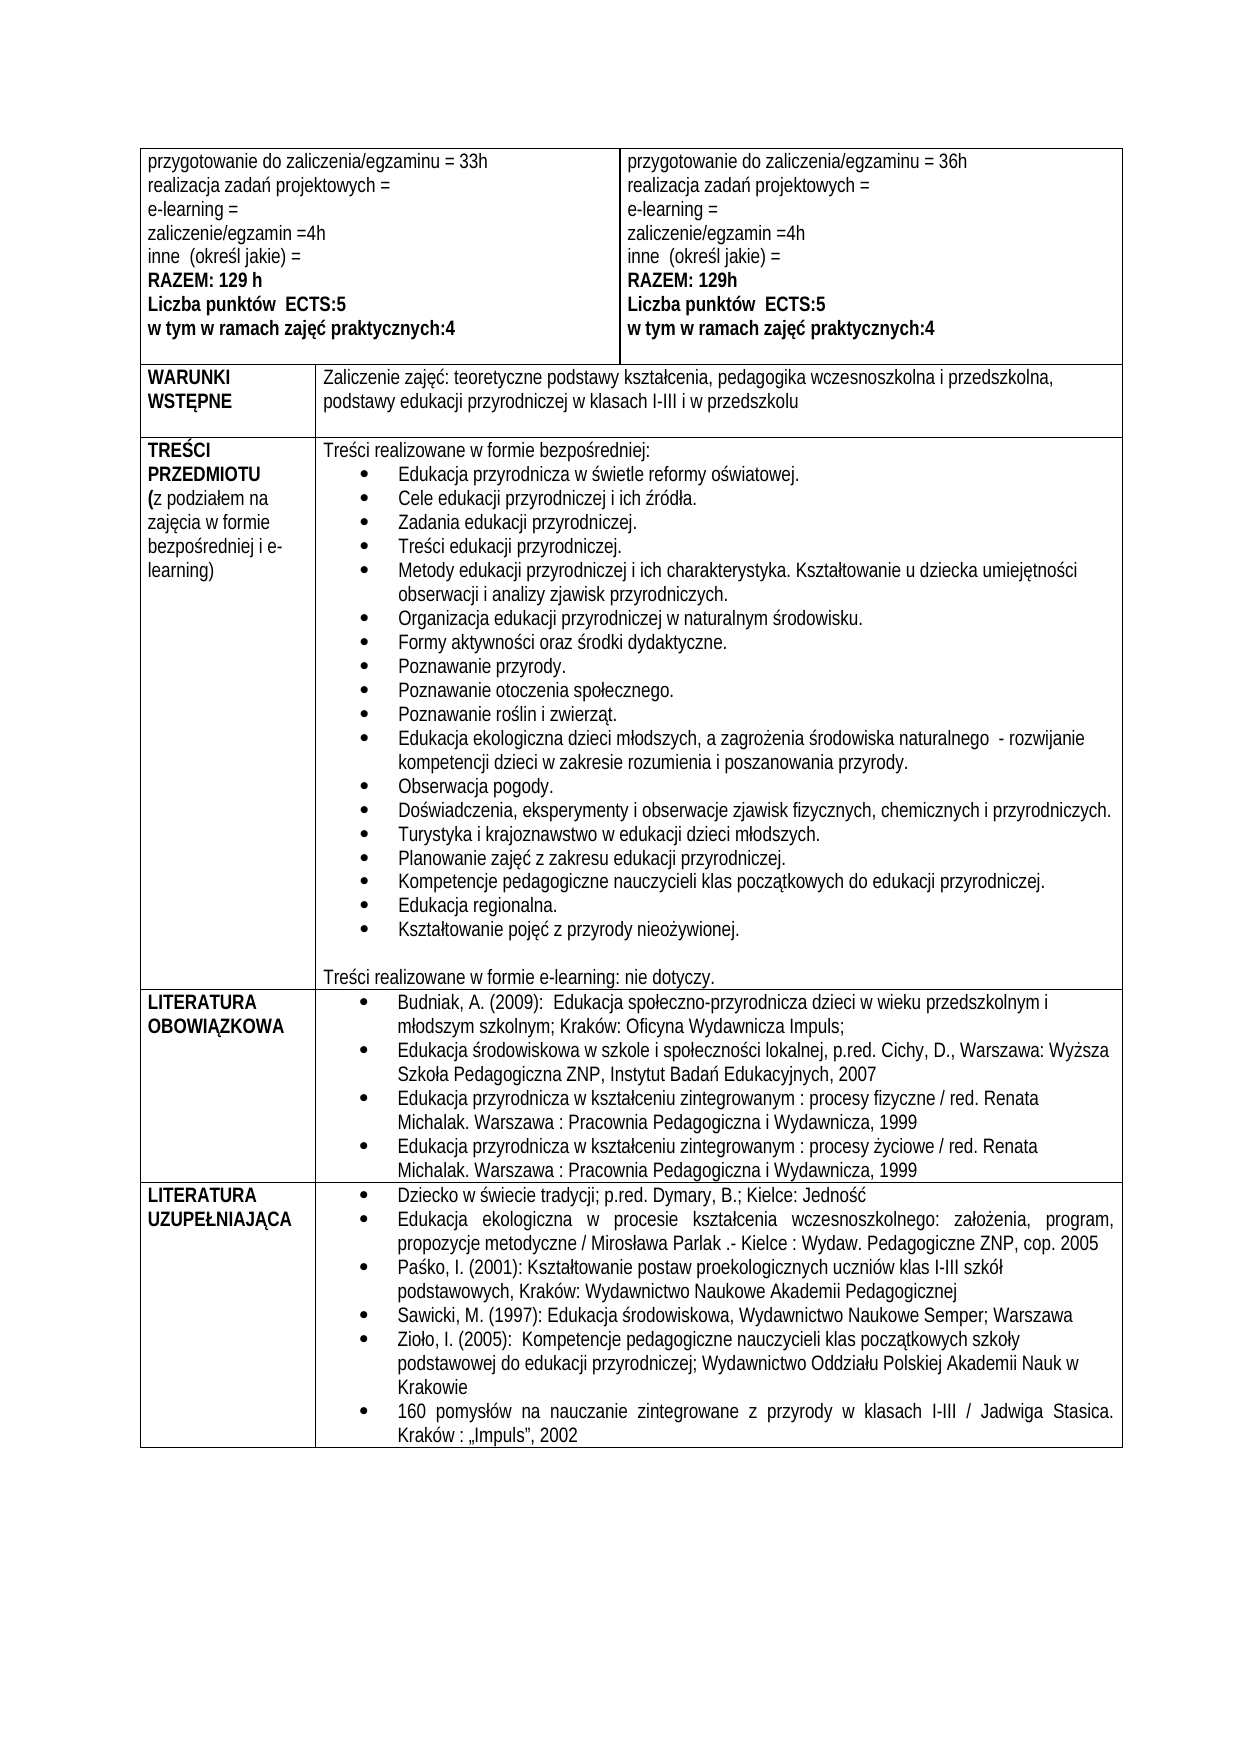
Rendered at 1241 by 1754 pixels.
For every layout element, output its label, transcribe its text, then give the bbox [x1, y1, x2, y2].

table_cell LITERATURA UZUPEŁNIAJĄCA [141, 1183, 315, 1447]
table_cell Zaliczenie zajęć: teoretyczne podstawy kształcenia, pedagogika wczesnoszkolna i przedszkolna, podstawy edukacji przyrodniczej w klasach I-III i w przedszkolu [316, 365, 1122, 437]
table_cell LITERATURA OBOWIĄZKOWA [141, 990, 315, 1182]
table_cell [141, 149, 619, 364]
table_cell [621, 149, 1122, 364]
table_cell WARUNKI WSTĘPNE [141, 365, 315, 437]
table_cell Dziecko w świecie tradycji; p.red. Dymary, B.; Kielce: Jedność Edukacja ekologiczna w procesie kształcenia wczesnoszkolnego: założenia, program, propozycje metodyczne / Mirosława Parlak .- Kielce : Wydaw. Pedagogiczne ZNP, cop. 2005 Paśko, I. (2001): Kształtowanie postaw proekologicznych uczniów klas I-III szkół podstawowych, Kraków: Wydawnictwo Naukowe Akademii Pedagogicznej Sawicki, M. (1997): Edukacja środowiskowa, Wydawnictwo Naukowe Semper; Warszawa Zioło, I. (2005): Kompetencje pedagogiczne nauczycieli klas początkowych szkoły podstawowej do edukacji przyrodniczej; Wydawnictwo Oddziału Polskiej Akademii Nauk w Krakowie 160 pomysłów na nauczanie zintegrowane z przyrody w klasach I-III / Jadwiga Stasica. Kraków : „Impuls”, 2002 [316, 1183, 1122, 1447]
table_cell Treści realizowane w formie bezpośredniej: Edukacja przyrodnicza w świetle reformy oświatowej. Cele edukacji przyrodniczej i ich źródła. Zadania edukacji przyrodniczej. Treści edukacji przyrodniczej. Metody edukacji przyrodniczej i ich charakterystyka. Kształtowanie u dziecka umiejętności obserwacji i analizy zjawisk przyrodniczych. Organizacja edukacji przyrodniczej w naturalnym środowisku. Formy aktywności oraz środki dydaktyczne. Poznawanie przyrody. Poznawanie otoczenia społecznego. Poznawanie roślin i zwierząt. Edukacja ekologiczna dzieci młodszych, a zagrożenia środowiska naturalnego - rozwijanie kompetencji dzieci w zakresie rozumienia i poszanowania przyrody. Obserwacja pogody. Doświadczenia, eksperymenty i obserwacje zjawisk fizycznych, chemicznych i przyrodniczych. Turystyka i krajoznawstwo w edukacji dzieci młodszych. Planowanie zajęć z zakresu edukacji przyrodniczej. Kompetencje pedagogiczne nauczycieli klas początkowych do edukacji przyrodniczej. Edukacja regionalna. Kształtowanie pojęć z przyrody nieożywionej. Treści realizowane w formie e-learning: nie dotyczy. [316, 438, 1122, 989]
table_cell TREŚCI PRZEDMIOTU (z podziałem na zajęcia w formie bezpośredniej i e-learning) [141, 438, 315, 989]
table_cell Budniak, A. (2009): Edukacja społeczno-przyrodnicza dzieci w wieku przedszkolnym i młodszym szkolnym; Kraków: Oficyna Wydawnicza Impuls; Edukacja środowiskowa w szkole i społeczności lokalnej, p.red. Cichy, D., Warszawa: Wyższa Szkoła Pedagogiczna ZNP, Instytut Badań Edukacyjnych, 2007 Edukacja przyrodnicza w kształceniu zintegrowanym : procesy fizyczne / red. Renata Michalak. Warszawa : Pracownia Pedagogiczna i Wydawnicza, 1999 Edukacja przyrodnicza w kształceniu zintegrowanym : procesy życiowe / red. Renata Michalak. Warszawa : Pracownia Pedagogiczna i Wydawnicza, 1999 [316, 990, 1122, 1182]
